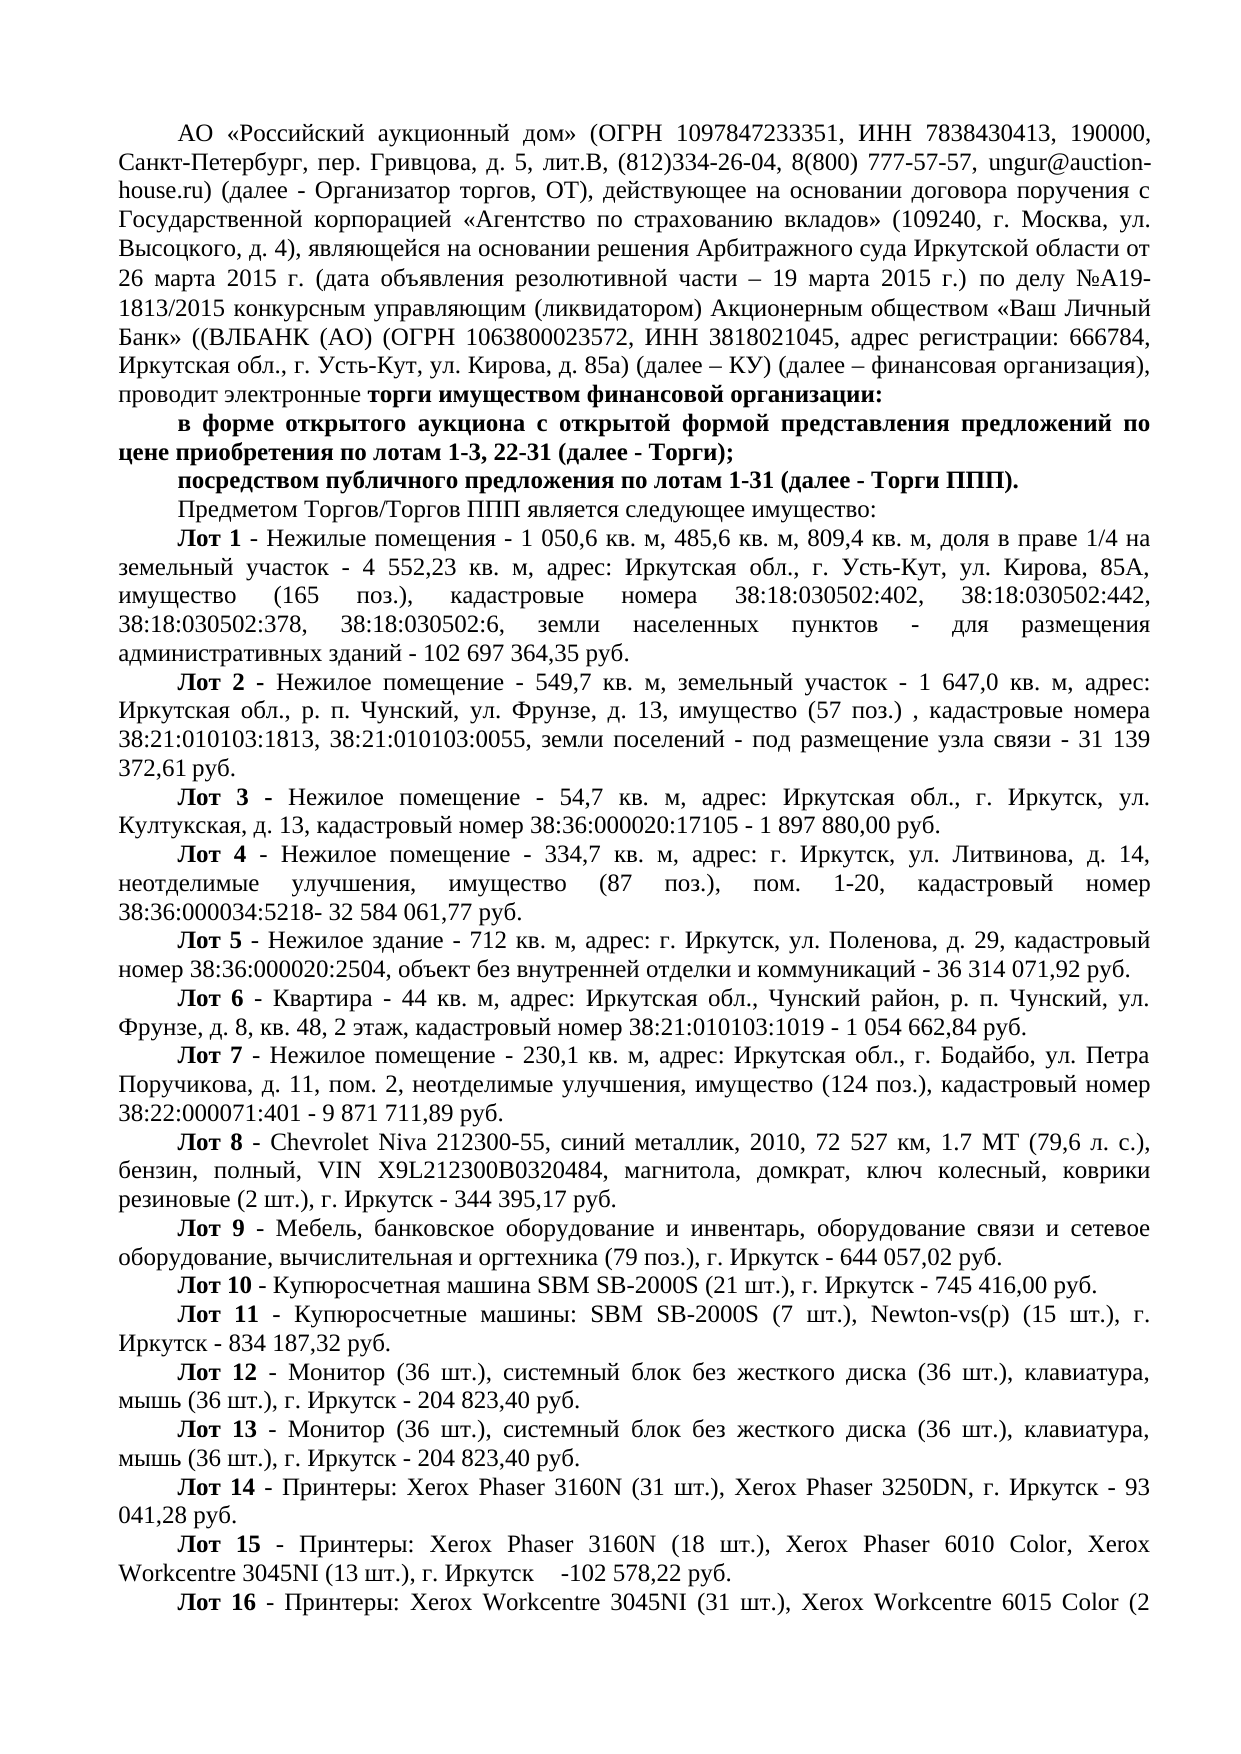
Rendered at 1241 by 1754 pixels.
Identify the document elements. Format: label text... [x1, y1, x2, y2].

text Лот 12 - Монитор (36 шт.), системный блок без жесткого диска (36 шт.), клавиатура, мышь (36 шт.), г. Иркутск - 204 823,40 руб. [118, 1357, 1151, 1414]
text Лот 3 - Нежилое помещение - 54,7 кв. м, адрес: Иркутская обл., г. Иркутск, ул. Култукская, д. 13, кадастровый номер 38:36:000020:17105 - 1 897 880,00 руб. [118, 782, 1151, 839]
text Лот 6 - Квартира - 44 кв. м, адрес: Иркутская обл., Чунский район, р. п. Чунский, ул. Фрунзе, д. 8, кв. 48, 2 этаж, кадастровый номер 38:21:010103:1019 - 1 054 662,84 руб. [118, 983, 1151, 1041]
text Лот 2 - Нежилое помещение - 549,7 кв. м, земельный участок - 1 647,0 кв. м, адрес: Иркутская обл., р. п. Чунский, ул. Фрунзе, д. 13, имущество (57 поз.) , кадастровые номера 38:21:010103:1813, 38:21:010103:0055, земли поселений - под размещение узла связи - 31 139 372,61 руб. [118, 667, 1151, 782]
text Лот 11 - Купюросчетные машины: SBM SB-2000S (7 шт.), Newton-vs(p) (15 шт.), г. Иркутск - 834 187,32 руб. [118, 1299, 1151, 1357]
text АО «Российский аукционный дом» (ОГРН 1097847233351, ИНН 7838430413, 190000, Санкт-Петербург, пер. Гривцова, д. 5, лит.В, (812)334-26-04, 8(800) 777-57-57, ungur@auction-house.ru) (далее - Организатор торгов, ОТ), действующее на основании договора поручения с Государственной корпорацией «Агентство по страхованию вкладов» (109240, г. Москва, ул. Высоцкого, д. 4), являющейся на основании решения Арбитражного суда Иркутской области от 26 марта 2015 г. (дата объявления резолютивной части – 19 марта 2015 г.) по делу №А19-1813/2015 конкурсным управляющим (ликвидатором) Акционерным обществом «Ваш Личный Банк» ((ВЛБАНК (АО) (ОГРН 1063800023572, ИНН 3818021045, адрес регистрации: 666784, Иркутская обл., г. Усть-Кут, ул. Кирова, д. 85а) (далее – КУ) (далее – финансовая организация), проводит электронные торги имуществом финансовой организации: [118, 118, 1151, 408]
text Лот 7 - Нежилое помещение - 230,1 кв. м, адрес: Иркутская обл., г. Бодайбо, ул. Петра Поручикова, д. 11, пом. 2, неотделимые улучшения, имущество (124 поз.), кадастровый номер 38:22:000071:401 - 9 871 711,89 руб. [118, 1041, 1151, 1127]
text Лот 15 - Принтеры: Xerox Phaser 3160N (18 шт.), Xerox Phaser 6010 Color, Xerox Workcentre 3045NI (13 шт.), г. Иркутск -102 578,22 руб. [118, 1529, 1151, 1587]
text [118, 1587, 1151, 1616]
text в форме открытого аукциона с открытой формой представления предложений по цене приобретения по лотам 1-3, 22-31 (далее - Торги); [118, 408, 1151, 466]
text Лот 8 - Chevrolet Niva 212300-55, синий металлик, 2010, 72 527 км, 1.7 МТ (79,6 л. с.), бензин, полный, VIN X9L212300B0320484, магнитола, домкрат, ключ колесный, коврики резиновые (2 шт.), г. Иркутск - 344 395,17 руб. [118, 1127, 1151, 1213]
text Лот 13 - Монитор (36 шт.), системный блок без жесткого диска (36 шт.), клавиатура, мышь (36 шт.), г. Иркутск - 204 823,40 руб. [118, 1414, 1151, 1472]
text Предметом Торгов/Торгов ППП является следующее имущество: [118, 494, 1151, 523]
text Лот 10 - Купюросчетная машина SBM SB-2000S (21 шт.), г. Иркутск - 745 416,00 руб. [118, 1271, 1151, 1299]
text Лот 1 - Нежилые помещения - 1 050,6 кв. м, 485,6 кв. м, 809,4 кв. м, доля в праве 1/4 на земельный участок - 4 552,23 кв. м, адрес: Иркутская обл., г. Усть-Кут, ул. Кирова, 85А, имущество (165 поз.), кадастровые номера 38:18:030502:402, 38:18:030502:442, 38:18:030502:378, 38:18:030502:6, земли населенных пунктов - для размещения административных зданий - 102 697 364,35 руб. [118, 523, 1151, 667]
text Лот 5 - Нежилое здание - 712 кв. м, адрес: г. Иркутск, ул. Поленова, д. 29, кадастровый номер 38:36:000020:2504, объект без внутренней отделки и коммуникаций - 36 314 071,92 руб. [118, 926, 1151, 983]
text посредством публичного предложения по лотам 1-31 (далее - Торги ППП). [118, 466, 1151, 494]
text Лот 14 - Принтеры: Xerox Phaser 3160N (31 шт.), Xerox Phaser 3250DN, г. Иркутск - 93 041,28 руб. [118, 1472, 1151, 1529]
text Лот 4 - Нежилое помещение - 334,7 кв. м, адрес: г. Иркутск, ул. Литвинова, д. 14, неотделимые улучшения, имущество (87 поз.), пом. 1-20, кадастровый номер 38:36:000034:5218- 32 584 061,77 руб. [118, 839, 1151, 926]
text Лот 9 - Мебель, банковское оборудование и инвентарь, оборудование связи и сетевое оборудование, вычислительная и оргтехника (79 поз.), г. Иркутск - 644 057,02 руб. [118, 1213, 1151, 1271]
